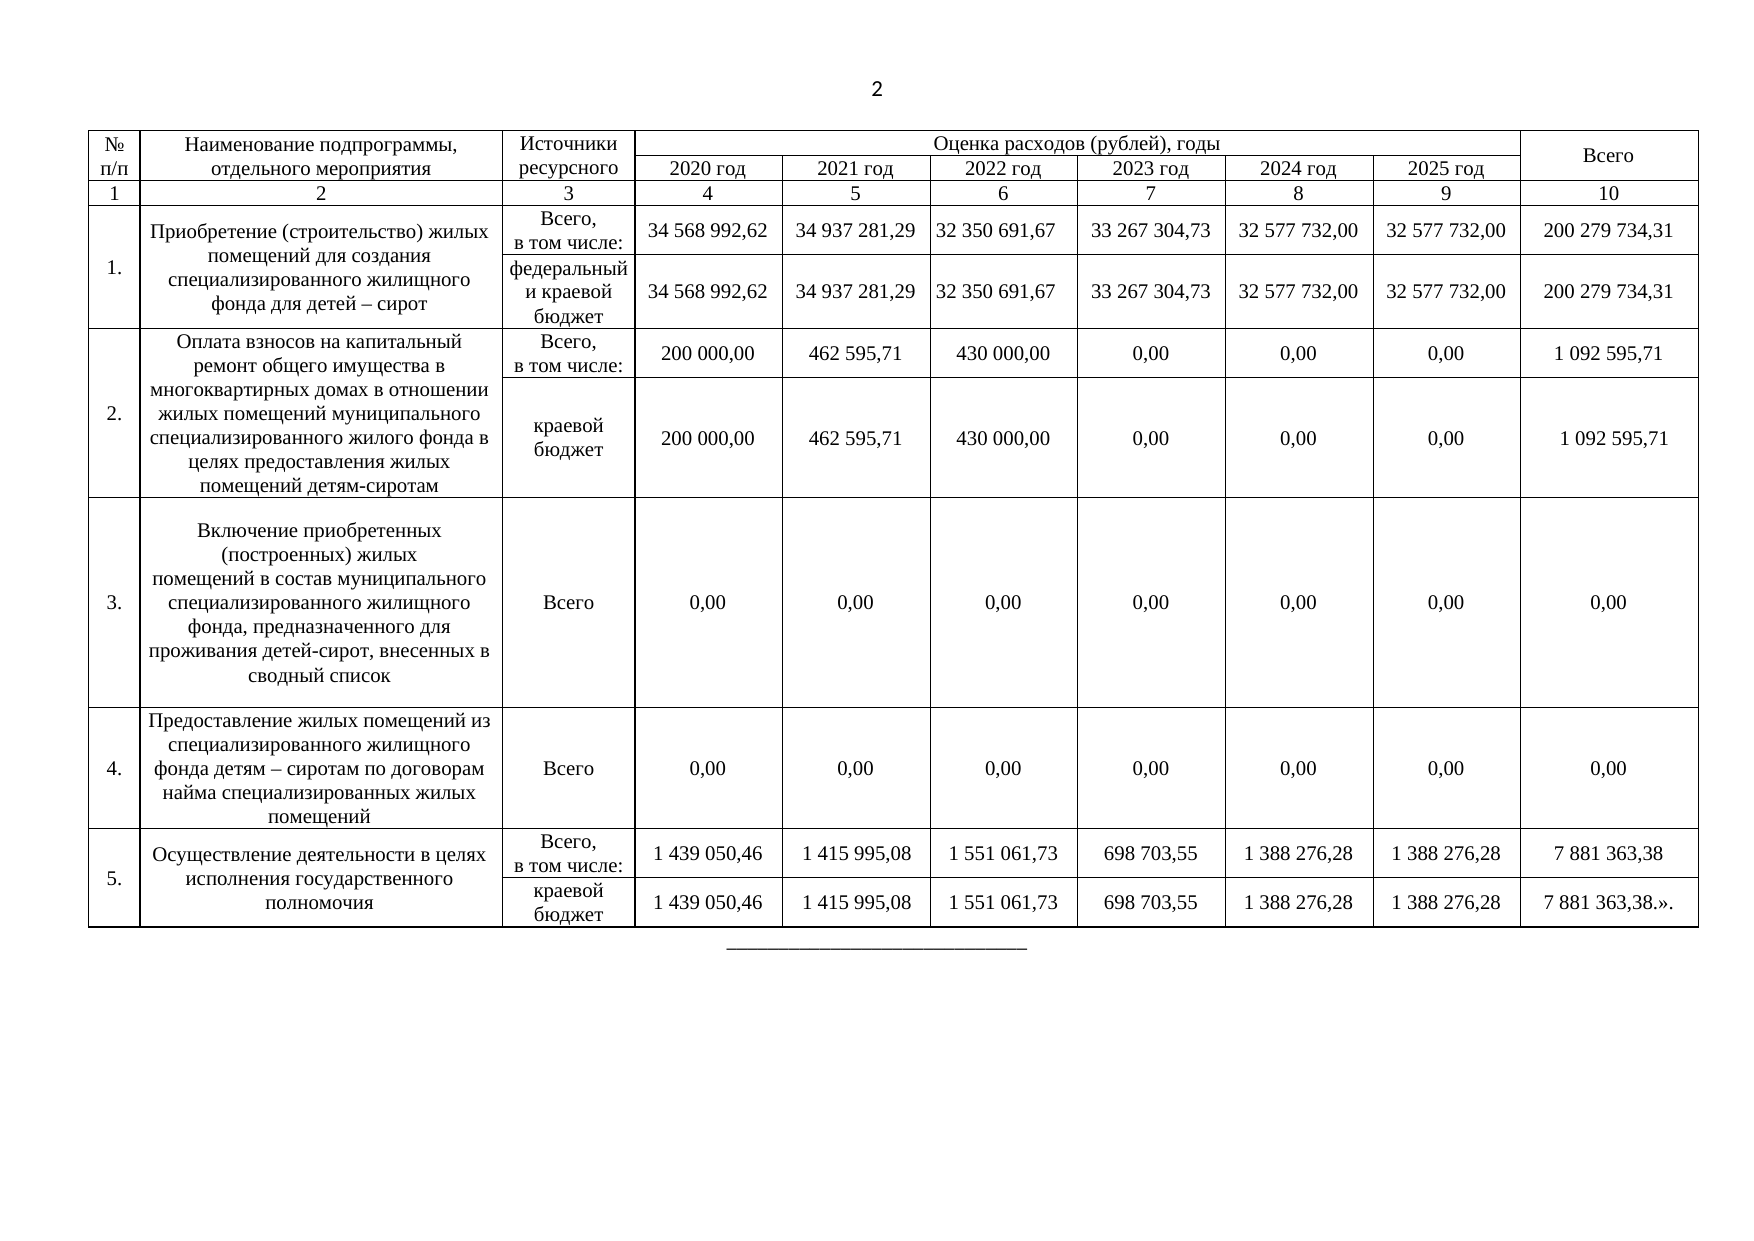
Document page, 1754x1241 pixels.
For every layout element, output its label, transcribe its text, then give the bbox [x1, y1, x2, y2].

table_cell 1 415 995,08 [783, 878, 930, 926]
table_header Оценка расходов (рублей), годы [636, 131, 1520, 155]
table_cell 1 388 276,28 [1374, 878, 1520, 926]
table_cell 1 551 061,73 [931, 829, 1077, 877]
table_cell 32 577 732,00 [1226, 206, 1373, 254]
table_cell Всего [503, 708, 634, 828]
table_cell 1 388 276,28 [1226, 829, 1373, 877]
table_cell 1 [89, 181, 139, 205]
table_cell 3. [89, 498, 139, 707]
table_header Наименование подпрограммы, отдельного мероприятия [141, 131, 502, 180]
table_cell Всего, в том числе: [503, 329, 634, 377]
table_cell 33 267 304,73 [1078, 255, 1225, 328]
table_cell Приобретение (строительство) жилых помещений для создания специализированного жилищного фонда для детей – сирот [141, 206, 502, 328]
table_cell 32 577 732,00 [1374, 206, 1520, 254]
table_header Источники ресурсного обеспечения [503, 131, 634, 180]
table_cell 0,00 [1226, 378, 1373, 497]
table_cell 0,00 [636, 708, 782, 828]
table_cell 34 568 992,62 [636, 255, 782, 328]
table_cell 0,00 [931, 708, 1077, 828]
table_cell 2025 год [1374, 156, 1520, 180]
table_cell 200 000,00 [636, 378, 782, 497]
table_cell 33 267 304,73 [1078, 206, 1225, 254]
table_cell 34 937 281,29 [783, 206, 930, 254]
table_cell 34 568 992,62 [636, 206, 782, 254]
table_cell 0,00 [1078, 329, 1225, 377]
table_cell 4. [89, 708, 139, 828]
table_cell 7 881 363,38.». [1521, 878, 1698, 926]
table_cell 698 703,55 [1078, 829, 1225, 877]
table_header № п/п [89, 131, 139, 180]
table_cell 0,00 [1078, 498, 1225, 707]
table_cell 0,00 [931, 498, 1077, 707]
table_cell 32 577 732,00 [1226, 255, 1373, 328]
table_cell 0,00 [1226, 708, 1373, 828]
table_cell 200 279 734,31 [1521, 206, 1698, 254]
table_cell 2 [141, 181, 502, 205]
table_cell 0,00 [1078, 708, 1225, 828]
table_cell 430 000,00 [931, 329, 1077, 377]
table_cell 0,00 [1078, 378, 1225, 497]
table_cell 6 [931, 181, 1077, 205]
table_cell 462 595,71 [783, 378, 930, 497]
text _____________________________ [118, 928, 1636, 953]
table_cell 2024 год [1226, 156, 1373, 180]
table_cell 1 415 995,08 [783, 829, 930, 877]
table_cell 1 092 595,71 [1521, 329, 1698, 377]
table_cell 4 [636, 181, 782, 205]
table_cell Включение приобретенных (построенных) жилых помещений в состав муниципального специализированного жилищного фонда, предназначенного для проживания детей-сирот, внесенных в сводный список [141, 498, 502, 707]
table_cell Всего, в том числе: [503, 829, 634, 877]
table_cell 0,00 [1374, 498, 1520, 707]
table_cell 1 439 050,46 [636, 829, 782, 877]
table_cell федеральный и краевой бюджет [503, 255, 634, 328]
table_cell 1 092 595,71 [1521, 378, 1698, 497]
table_cell 32 350 691,67 [931, 255, 1077, 328]
table_cell 5. [89, 829, 139, 926]
table_cell 698 703,55 [1078, 878, 1225, 926]
table_cell 462 595,71 [783, 329, 930, 377]
table_cell 7 [1078, 181, 1225, 205]
table_cell 0,00 [1521, 498, 1698, 707]
table_cell 10 [1521, 181, 1698, 205]
table_cell Осуществление деятельности в целях исполнения государственного полномочия [141, 829, 502, 926]
table_cell 0,00 [1226, 498, 1373, 707]
table_cell Всего, в том числе: [503, 206, 634, 254]
table_cell 430 000,00 [931, 378, 1077, 497]
table_cell 34 937 281,29 [783, 255, 930, 328]
table_cell 1. [89, 206, 139, 328]
table_cell 2020 год [636, 156, 782, 180]
table_cell 0,00 [1374, 329, 1520, 377]
table_cell Всего [503, 498, 634, 707]
table_cell 2023 год [1078, 156, 1225, 180]
table_cell 0,00 [1226, 329, 1373, 377]
table_cell 1 439 050,46 [636, 878, 782, 926]
table_cell 7 881 363,38 [1521, 829, 1698, 877]
table_cell 1 388 276,28 [1226, 878, 1373, 926]
table_cell краевой бюджет [503, 378, 634, 497]
table_cell 32 350 691,67 [931, 206, 1077, 254]
table_cell 1 551 061,73 [931, 878, 1077, 926]
table_cell 0,00 [1374, 378, 1520, 497]
table_cell 5 [783, 181, 930, 205]
table_cell 0,00 [1521, 708, 1698, 828]
table_cell 0,00 [1374, 708, 1520, 828]
table_cell 2. [89, 329, 139, 497]
table_cell 3 [503, 181, 634, 205]
table_cell 0,00 [783, 708, 930, 828]
table_cell 2021 год [783, 156, 930, 180]
table_cell 0,00 [636, 498, 782, 707]
table_cell 200 279 734,31 [1521, 255, 1698, 328]
table_cell 2022 год [931, 156, 1077, 180]
table_cell 8 [1226, 181, 1373, 205]
table_cell 32 577 732,00 [1374, 255, 1520, 328]
table_header Всего [1521, 131, 1698, 180]
table_cell Предоставление жилых помещений из специализированного жилищного фонда детям – сиротам по договорам найма специализированных жилых помещений [141, 708, 502, 828]
table_cell 1 388 276,28 [1374, 829, 1520, 877]
table_cell краевой бюджет [503, 878, 634, 926]
table_cell 9 [1374, 181, 1520, 205]
table_cell 200 000,00 [636, 329, 782, 377]
table_cell 0,00 [783, 498, 930, 707]
table_cell Оплата взносов на капитальный ремонт общего имущества в многоквартирных домах в отношении жилых помещений муниципального специализированного жилого фонда в целях предоставления жилых помещений детям-сиротам [141, 329, 502, 497]
